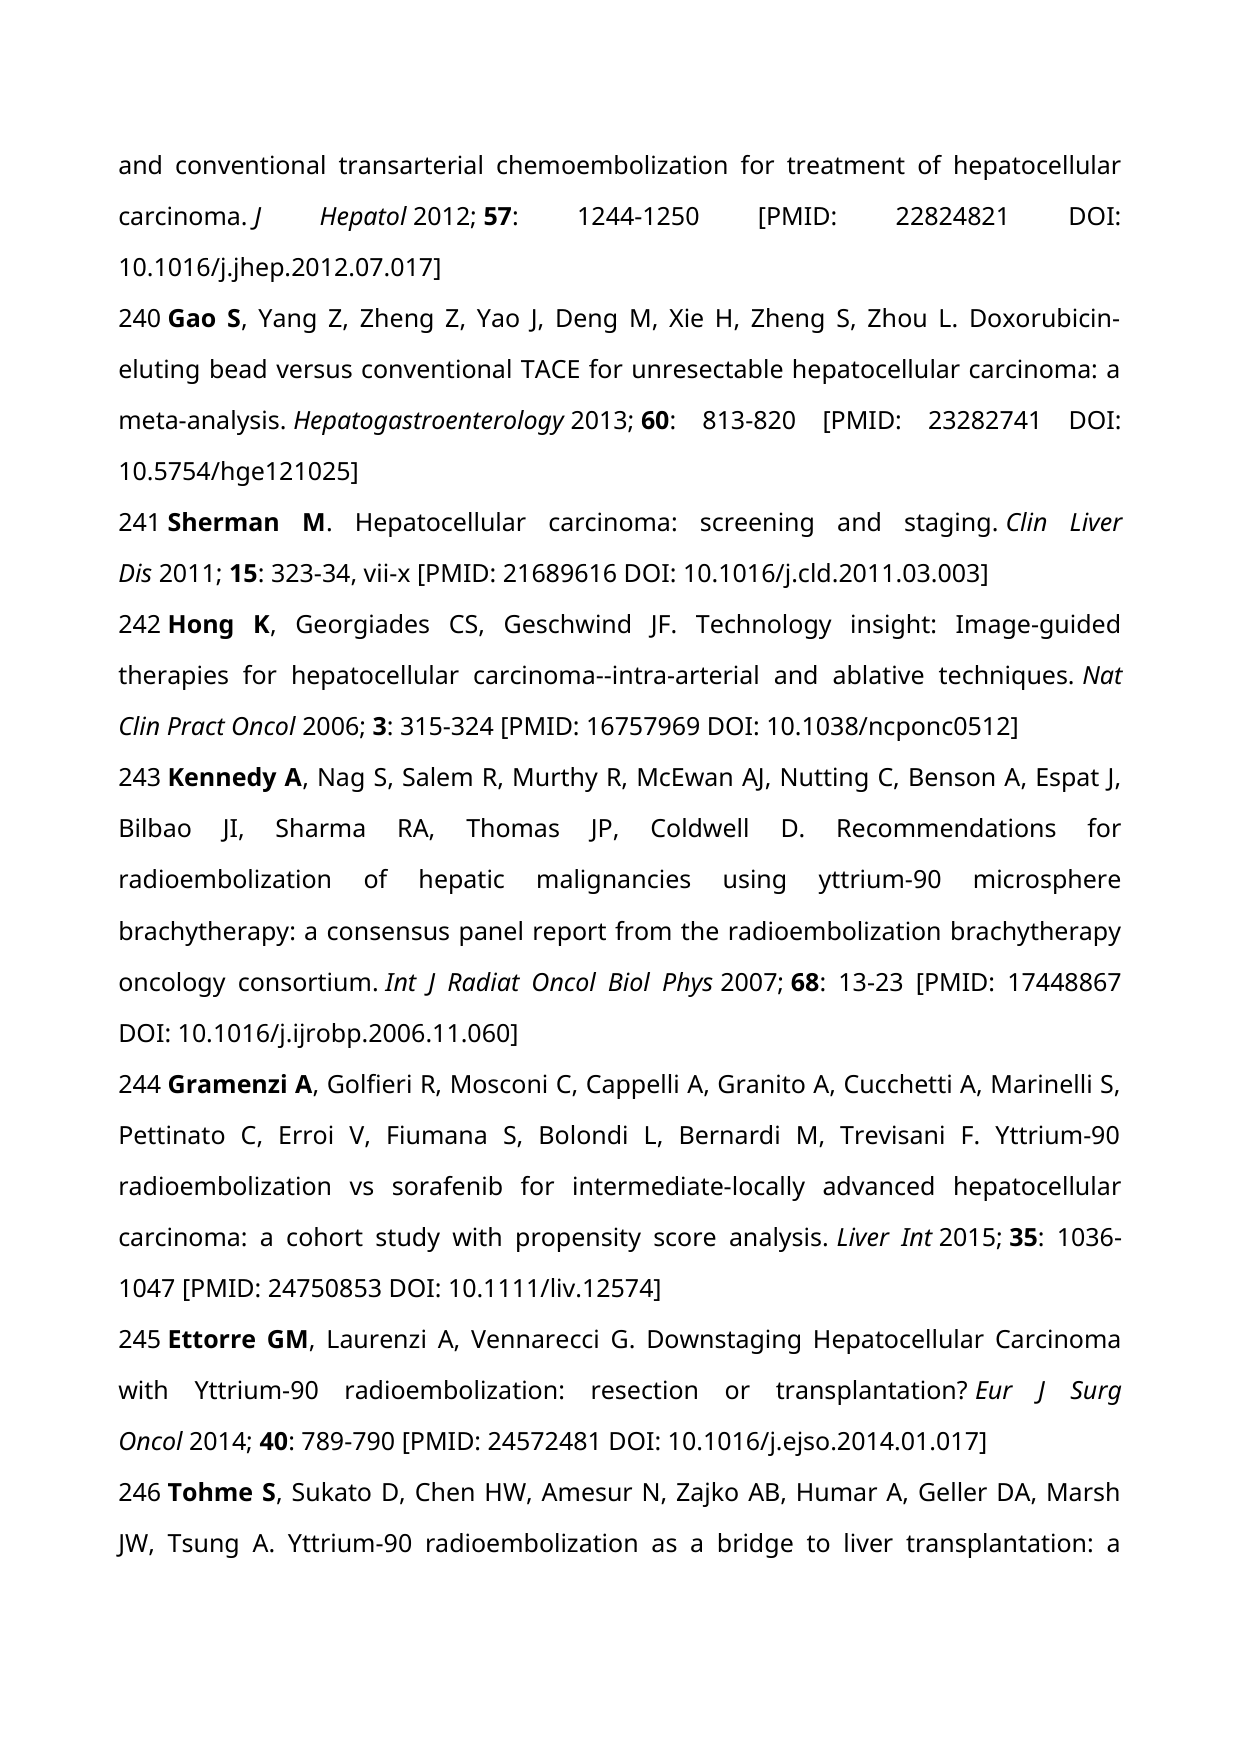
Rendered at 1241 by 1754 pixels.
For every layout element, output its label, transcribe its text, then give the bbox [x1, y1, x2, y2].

text 244 Gramenzi A, Golfieri R, Mosconi C, Cappelli A, Granito A, Cucchetti A, Marinelli S, Pettinato C, Erroi V, Fiumana S, Bolondi L, Bernardi M, Trevisani F. Yttrium-90 radioembolization vs sorafenib for intermediate-locally advanced hepatocellular carcinoma: a cohort study with propensity score analysis. Liver Int 2015; 35: 1036-1047 [PMID: 24750853 DOI: 10.1111/liv.12574] [118, 1066, 1122, 1304]
text 241 Sherman M. Hepatocellular carcinoma: screening and staging. Clin Liver Dis 2011; 15: 323-34, vii-x [PMID: 21689616 DOI: 10.1016/j.cld.2011.03.003] [118, 505, 1122, 590]
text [118, 1475, 1122, 1560]
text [118, 148, 1122, 284]
text 243 Kennedy A, Nag S, Salem R, Murthy R, McEwan AJ, Nutting C, Benson A, Espat J, Bilbao JI, Sharma RA, Thomas JP, Coldwell D. Recommendations for radioembolization of hepatic malignancies using yttrium-90 microsphere brachytherapy: a consensus panel report from the radioembolization brachytherapy oncology consortium. Int J Radiat Oncol Biol Phys 2007; 68: 13-23 [PMID: 17448867 DOI: 10.1016/j.ijrobp.2006.11.060] [118, 760, 1122, 1049]
text 242 Hong K, Georgiades CS, Geschwind JF. Technology insight: Image-guided therapies for hepatocellular carcinoma--intra-arterial and ablative techniques. Nat Clin Pract Oncol 2006; 3: 315-324 [PMID: 16757969 DOI: 10.1038/ncponc0512] [118, 607, 1122, 743]
text 245 Ettorre GM, Laurenzi A, Vennarecci G. Downstaging Hepatocellular Carcinoma with Yttrium-90 radioembolization: resection or transplantation? Eur J Surg Oncol 2014; 40: 789-790 [PMID: 24572481 DOI: 10.1016/j.ejso.2014.01.017] [118, 1322, 1122, 1458]
text 240 Gao S, Yang Z, Zheng Z, Yao J, Deng M, Xie H, Zheng S, Zhou L. Doxorubicin-eluting bead versus conventional TACE for unresectable hepatocellular carcinoma: a meta-analysis. Hepatogastroenterology 2013; 60: 813-820 [PMID: 23282741 DOI: 10.5754/hge121025] [118, 301, 1122, 488]
